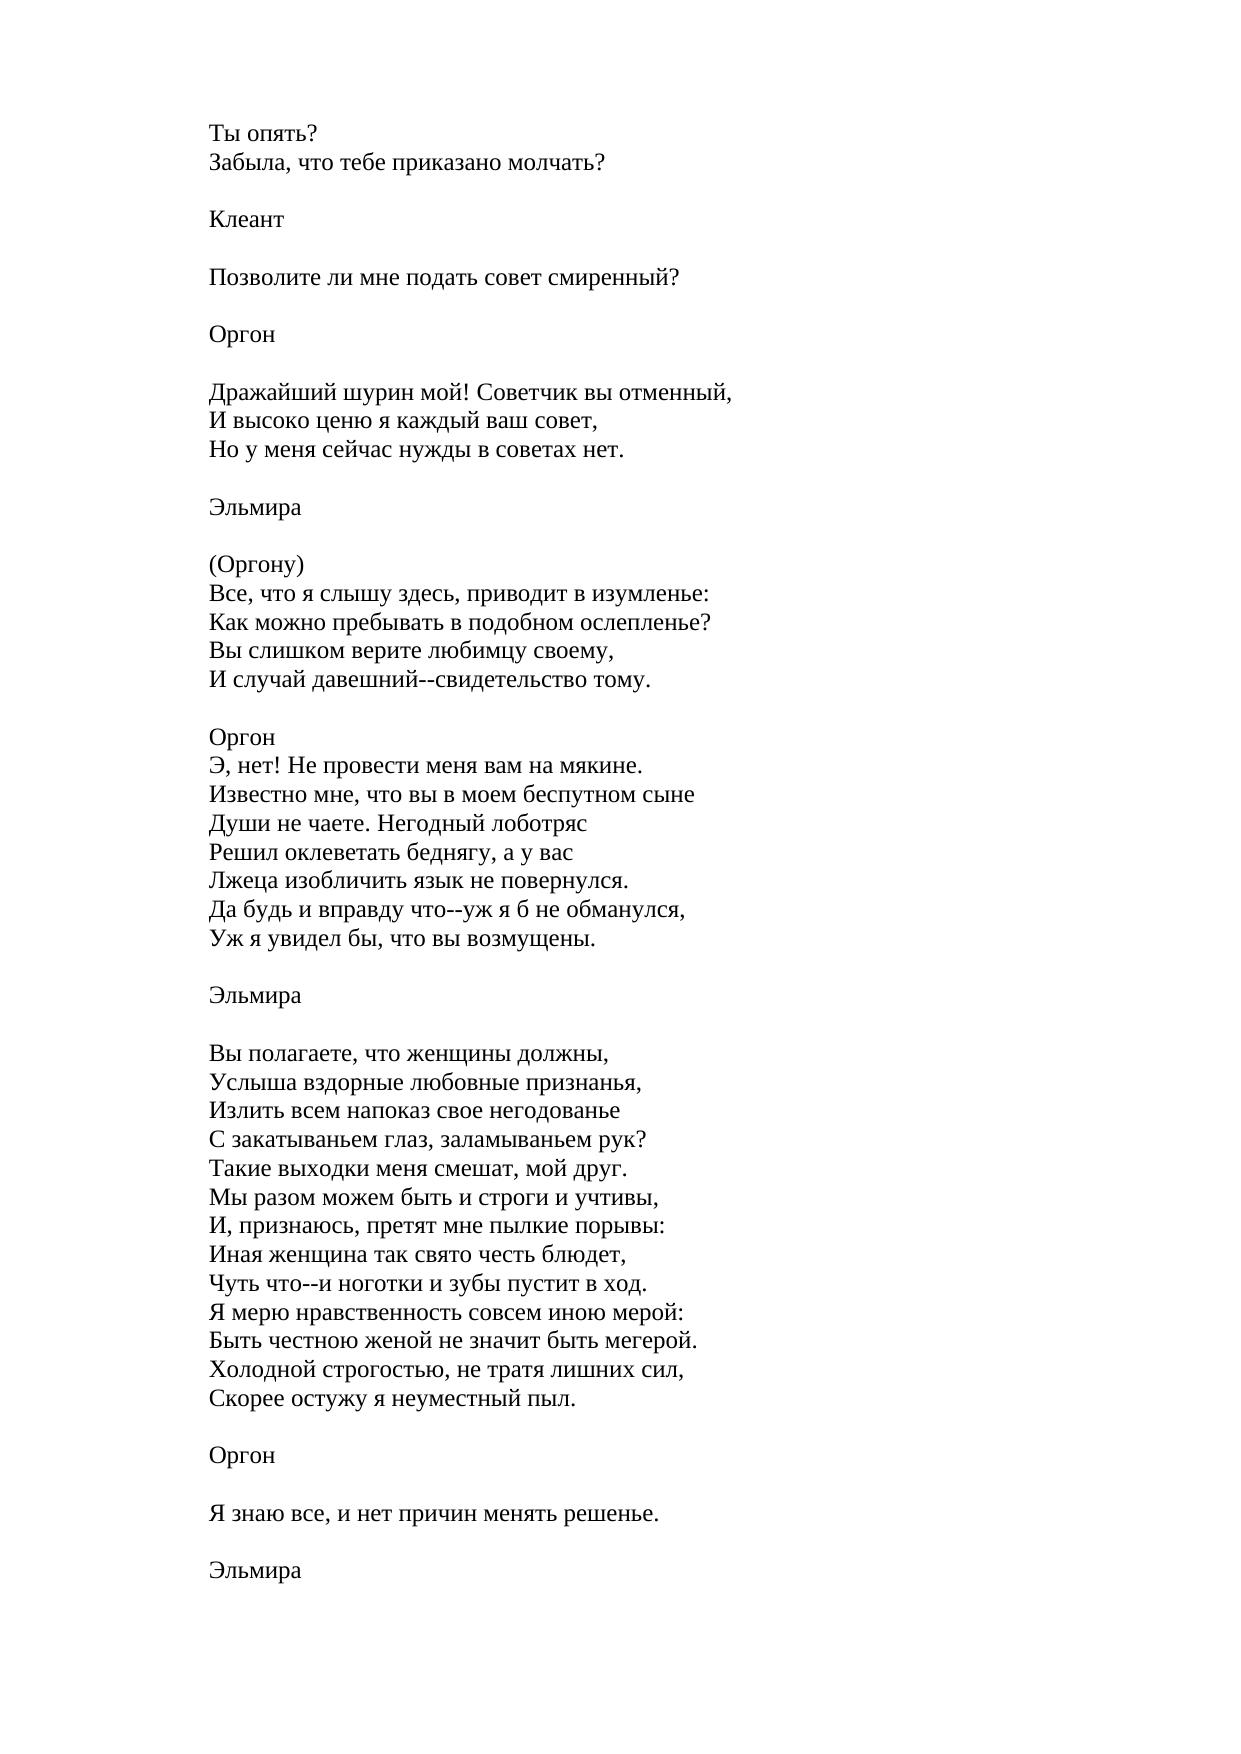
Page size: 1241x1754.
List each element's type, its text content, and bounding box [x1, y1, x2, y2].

text Такие выходки меня смешат, мой друг. [177, 1153, 1152, 1182]
text Мы разом можем быть и строги и учтивы, [177, 1182, 1152, 1211]
text Чуть что--и ноготки и зубы пустит в ход. [177, 1268, 1152, 1297]
text Известно мне, что вы в моем беспутном сыне [177, 779, 1152, 808]
text Лжеца изобличить язык не повернулся. [177, 866, 1152, 894]
text Оргон [177, 722, 1152, 751]
text И случай давешний--свидетельство тому. [177, 664, 1152, 693]
text Эльмира [177, 492, 1152, 521]
text Да будь и вправду что--уж я б не обманулся, [177, 894, 1152, 923]
text Вы слишком верите любимцу своему, [177, 636, 1152, 664]
text Как можно пребывать в подобном ослепленье? [177, 607, 1152, 636]
text (Оргону) [177, 549, 1152, 578]
text Я мерю нравственность совсем иною мерой: [177, 1297, 1152, 1326]
text Ты опять? [177, 118, 1152, 147]
text Клеант [177, 204, 1152, 233]
text Но у меня сейчас нужды в советах нет. [177, 434, 1152, 463]
text И высоко ценю я каждый ваш совет, [177, 406, 1152, 434]
text Уж я увидел бы, что вы возмущены. [177, 923, 1152, 952]
text Позволите ли мне подать совет смиренный? [177, 262, 1152, 291]
text Иная женщина так свято честь блюдет, [177, 1239, 1152, 1268]
text Оргон [177, 1441, 1152, 1469]
text Услыша вздорные любовные признанья, [177, 1067, 1152, 1096]
text Быть честною женой не значит быть мегерой. [177, 1326, 1152, 1354]
text Вы полагаете, что женщины должны, [177, 1038, 1152, 1067]
text Дражайший шурин мой! Советчик вы отменный, [177, 377, 1152, 406]
text С закатываньем глаз, заламываньем рук? [177, 1124, 1152, 1153]
text Оргон [177, 319, 1152, 348]
text Я знаю все, и нет причин менять решенье. [177, 1498, 1152, 1527]
text Души не чаете. Негодный лоботряс [177, 808, 1152, 837]
text Все, что я слышу здесь, приводит в изумленье: [177, 578, 1152, 607]
text Эльмира [177, 981, 1152, 1009]
text Излить всем напоказ свое негодованье [177, 1096, 1152, 1124]
text Забыла, что тебе приказано молчать? [177, 147, 1152, 176]
text И, признаюсь, претят мне пылкие порывы: [177, 1211, 1152, 1239]
text Э, нет! Не провести меня вам на мякине. [177, 751, 1152, 779]
text Решил оклеветать беднягу, а у вас [177, 837, 1152, 866]
text Холодной строгостью, не тратя лишних сил, [177, 1354, 1152, 1383]
text Эльмира [177, 1556, 1152, 1584]
text Скорее остужу я неуместный пыл. [177, 1383, 1152, 1412]
